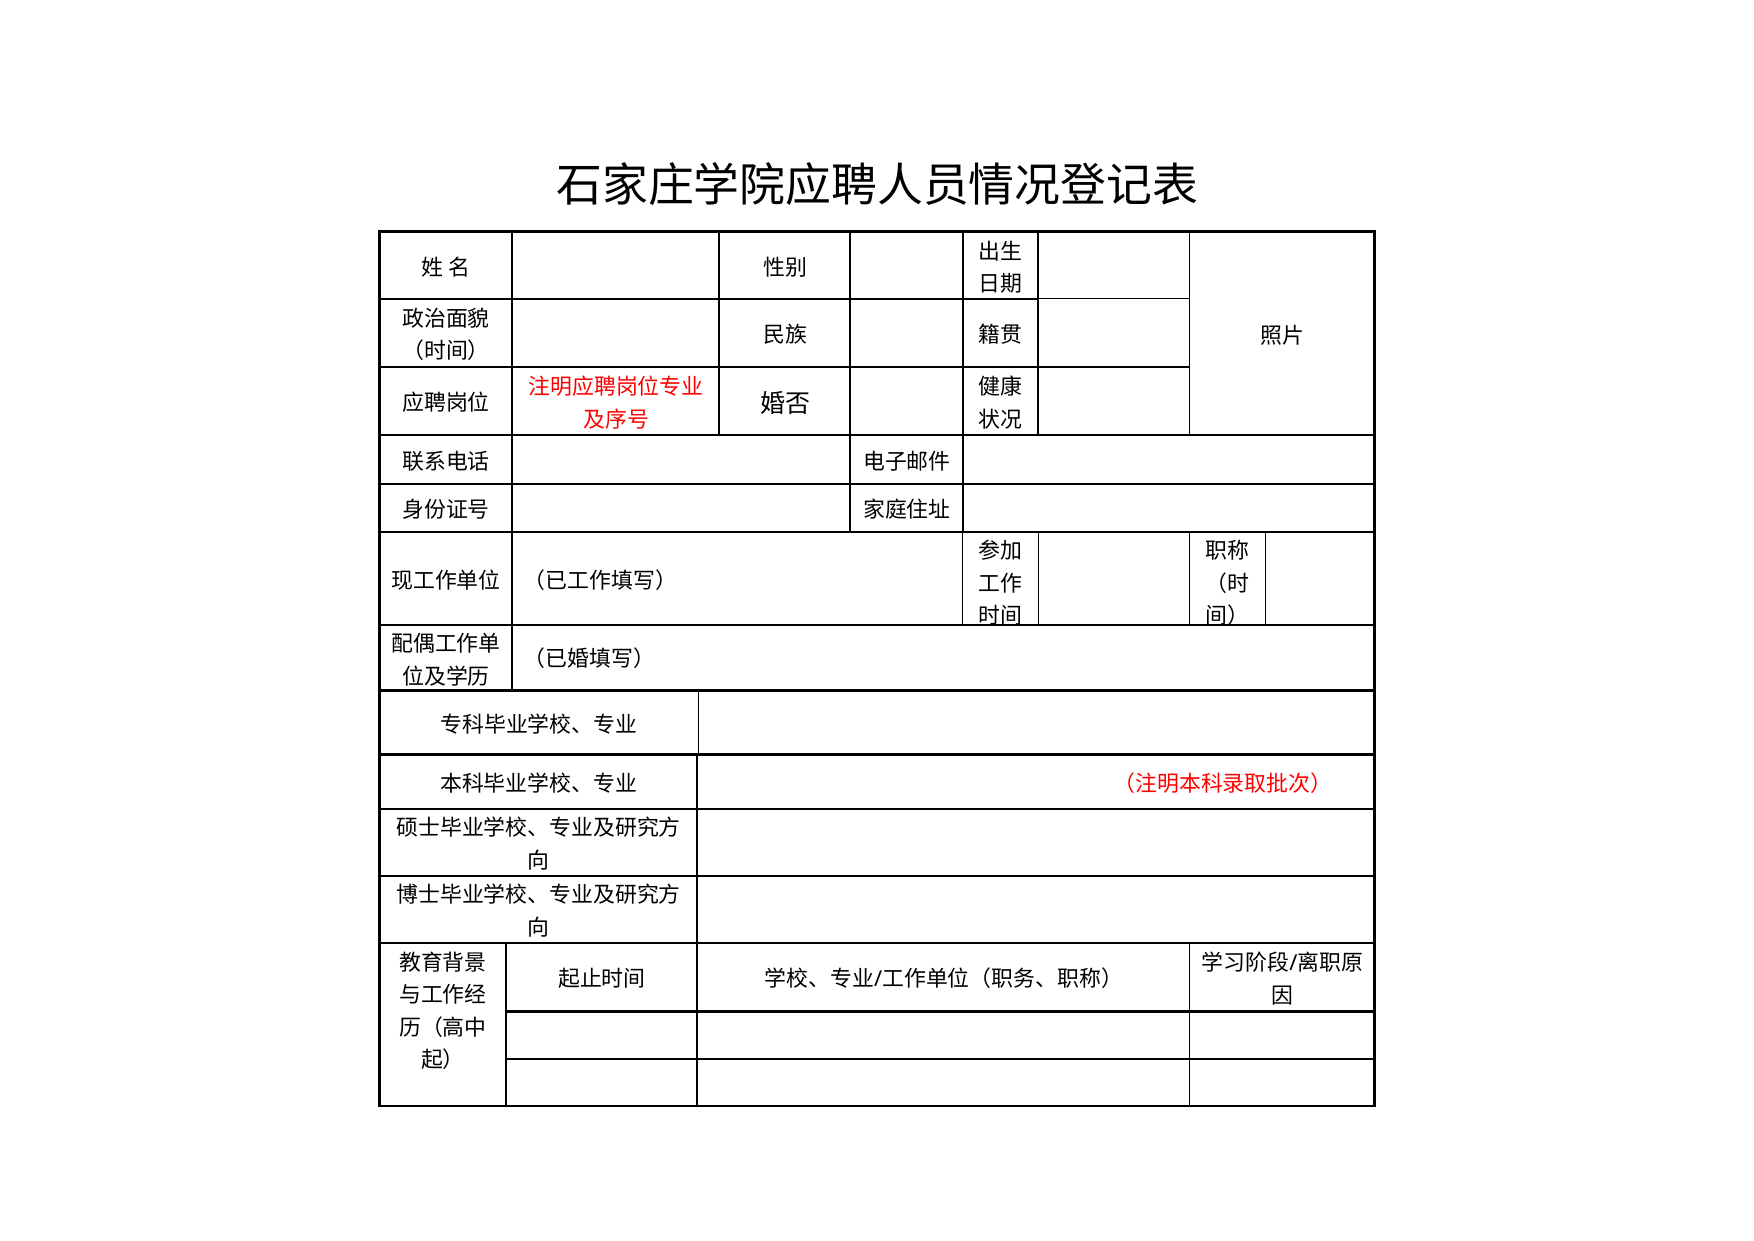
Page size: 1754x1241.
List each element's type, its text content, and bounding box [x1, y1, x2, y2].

table_cell 教育背景与工作经历（高中起） [381, 944, 505, 1105]
table_cell [698, 1060, 1189, 1105]
table_cell 参加工作时间 [963, 533, 1038, 624]
table_cell 婚否 [720, 368, 849, 434]
table_cell 家庭住址 [851, 485, 962, 531]
table_cell [1266, 533, 1373, 624]
table_cell 民族 [720, 300, 849, 366]
table_cell 起止时间 [507, 944, 696, 1010]
table_cell 联系电话 [381, 436, 511, 483]
table_cell （注明本科录取批次） [698, 756, 1373, 808]
table_cell [698, 877, 1373, 942]
table_cell [851, 300, 962, 366]
table_cell 学习阶段/离职原因 [1190, 944, 1373, 1010]
table_cell 配偶工作单位及学历 [381, 626, 511, 689]
table_header 出生日期 [964, 233, 1037, 298]
table_cell [513, 300, 718, 366]
text 石家庄学院应聘人员情况登记表 [118, 133, 1636, 230]
table_cell 籍贯 [964, 300, 1037, 366]
table_header 性别 [720, 233, 849, 298]
table_cell [1039, 368, 1189, 434]
table_cell 电子邮件 [851, 436, 962, 483]
table_cell 应聘岗位 [381, 368, 511, 434]
table_cell 职称 （时间） [1190, 533, 1265, 624]
table_cell 注明应聘岗位专业及序号 [513, 368, 718, 434]
table_cell 博士毕业学校、专业及研究方向 [381, 877, 696, 942]
table_header 姓 名 [381, 233, 511, 298]
table_cell 现工作单位 [381, 533, 511, 624]
table_cell [964, 485, 1373, 531]
table_cell （已婚填写） [513, 626, 1373, 689]
table_header [513, 233, 718, 298]
table_cell 硕士毕业学校、专业及研究方向 [381, 810, 696, 875]
table_cell [1190, 1013, 1373, 1058]
table_header [1039, 233, 1189, 298]
table_cell [698, 1013, 1189, 1058]
table_cell 专科毕业学校、专业 [381, 692, 698, 753]
table_cell 本科毕业学校、专业 [381, 756, 696, 808]
table_header [851, 233, 962, 298]
table_cell [507, 1013, 696, 1058]
table_cell [513, 436, 849, 483]
table_cell [1039, 533, 1189, 624]
table_cell [699, 692, 1373, 753]
table_cell 学校、专业/工作单位（职务、职称） [698, 944, 1189, 1010]
table_cell 身份证号 [381, 485, 511, 531]
table_cell [507, 1060, 696, 1105]
table_cell [964, 436, 1373, 483]
table_cell 健康状况 [964, 368, 1037, 434]
table_cell [513, 485, 849, 531]
table_cell [698, 810, 1373, 875]
table_header 照片 [1190, 233, 1373, 434]
table_cell 政治面貌 （时间） [381, 300, 511, 366]
table_cell [1039, 299, 1189, 366]
table_cell [1190, 1060, 1373, 1105]
table_cell （已工作填写） [513, 533, 962, 624]
table_cell [851, 368, 962, 434]
